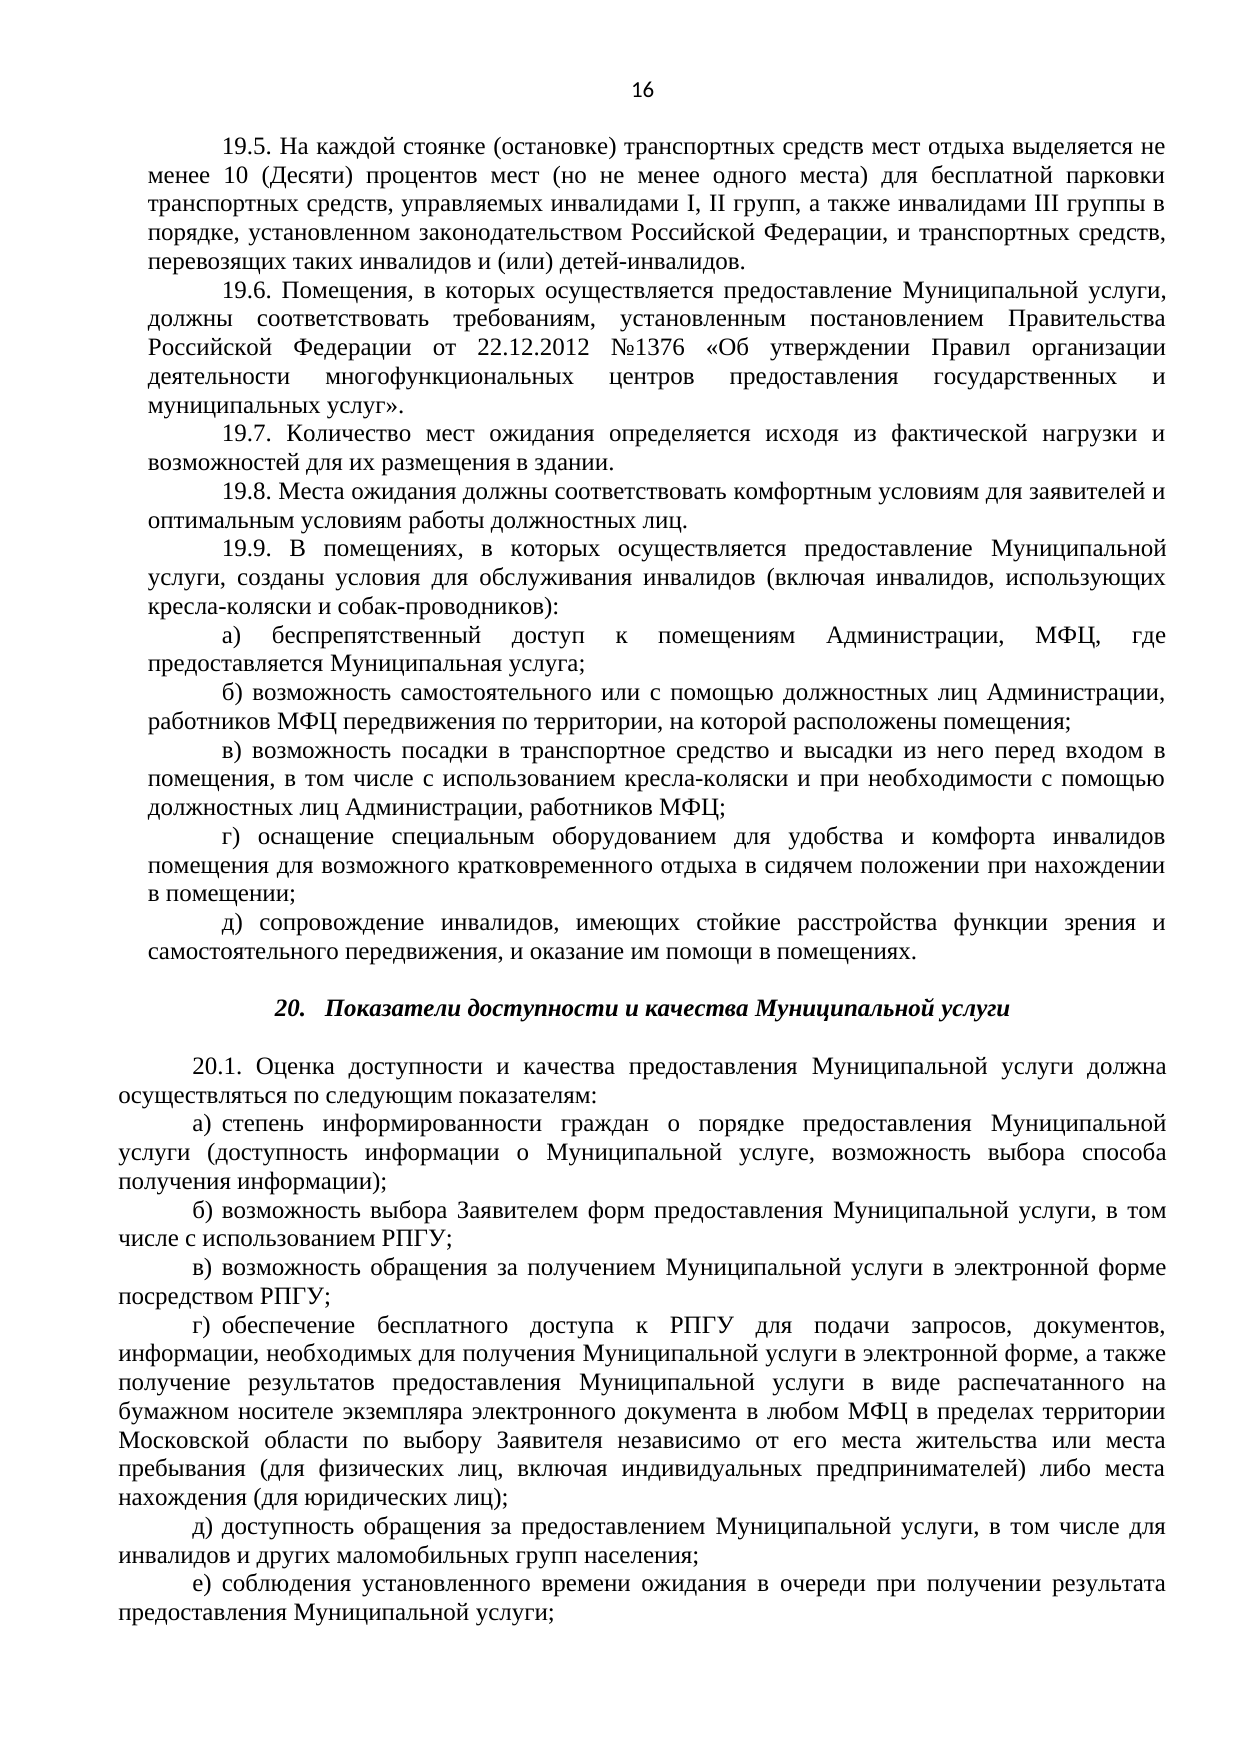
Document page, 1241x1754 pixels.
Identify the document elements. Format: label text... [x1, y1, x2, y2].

text 19.8. Места ожидания должны соответствовать комфортным условиям для заявителей и оптимальным условиям работы должностных лиц. [148, 476, 1167, 533]
list возможность обращения за получением Муниципальной услуги в электронной форме посредством РПГУ; [118, 1252, 1167, 1310]
list обеспечение бесплатного доступа к РПГУ для подачи запросов, документов, информации, необходимых для получения Муниципальной услуги в электронной форме, а также получение результатов предоставления Муниципальной услуги в виде распечатанного на бумажном носителе экземпляра электронного документа в любом МФЦ в пределах территории Московской области по выбору Заявителя независимо от его места жительства или места пребывания (для физических лиц, включая индивидуальных предпринимателей) либо места нахождения (для юридических лиц); [118, 1310, 1167, 1511]
list степень информированности граждан о порядке предоставления Муниципальной услуги (доступность информации о Муниципальной услуге, возможность выбора способа получения информации); [118, 1108, 1167, 1195]
text 19.5. На каждой стоянке (остановке) транспортных средств мест отдыха выделяется не менее 10 (Десяти) процентов мест (но не менее одного места) для бесплатной парковки транспортных средств, управляемых инвалидами I, II групп, а также инвалидами III группы в порядке, установленном законодательством Российской Федерации, и транспортных средств, перевозящих таких инвалидов и (или) детей-инвалидов. [148, 131, 1167, 275]
text г) оснащение специальным оборудованием для удобства и комфорта инвалидов помещения для возможного кратковременного отдыха в сидячем положении при нахождении в помещении; [148, 821, 1167, 907]
text в) возможность посадки в транспортное средство и высадки из него перед входом в помещения, в том числе с использованием кресла-коляски и при необходимости с помощью должностных лиц Администрации, работников МФЦ; [148, 735, 1167, 821]
list возможность выбора Заявителем форм предоставления Муниципальной услуги, в том числе с использованием РПГУ; [118, 1195, 1167, 1252]
text б) возможность самостоятельного или с помощью должностных лиц Администрации, работников МФЦ передвижения по территории, на которой расположены помещения; [148, 677, 1167, 735]
list доступность обращения за предоставлением Муниципальной услуги, в том числе для инвалидов и других маломобильных групп населения; [118, 1511, 1167, 1568]
text 19.9. В помещениях, в которых осуществляется предоставление Муниципальной услуги, созданы условия для обслуживания инвалидов (включая инвалидов, использующих кресла-коляски и собак-проводников): [148, 533, 1167, 620]
list Показатели доступности и качества Муниципальной услуги [118, 993, 1167, 1022]
text а) беспрепятственный доступ к помещениям Администрации, МФЦ, где предоставляется Муниципальная услуга; [148, 620, 1167, 677]
text д) сопровождение инвалидов, имеющих стойкие расстройства функции зрения и самостоятельного передвижения, и оказание им помощи в помещениях. [148, 907, 1167, 965]
list 20.1. Оценка доступности и качества предоставления Муниципальной услуги должна осуществляться по следующим показателям: [118, 1051, 1167, 1108]
text 19.7. Количество мест ожидания определяется исходя из фактической нагрузки и возможностей для их размещения в здании. [148, 418, 1167, 476]
list соблюдения установленного времени ожидания в очереди при получении результата предоставления Муниципальной услуги; [118, 1568, 1167, 1626]
text 19.6. Помещения, в которых осуществляется предоставление Муниципальной услуги, должны соответствовать требованиям, установленным постановлением Правительства Российской Федерации от 22.12.2012 №1376 «Об утверждении Правил организации деятельности многофункциональных центров предоставления государственных и муниципальных услуг». [148, 275, 1167, 418]
